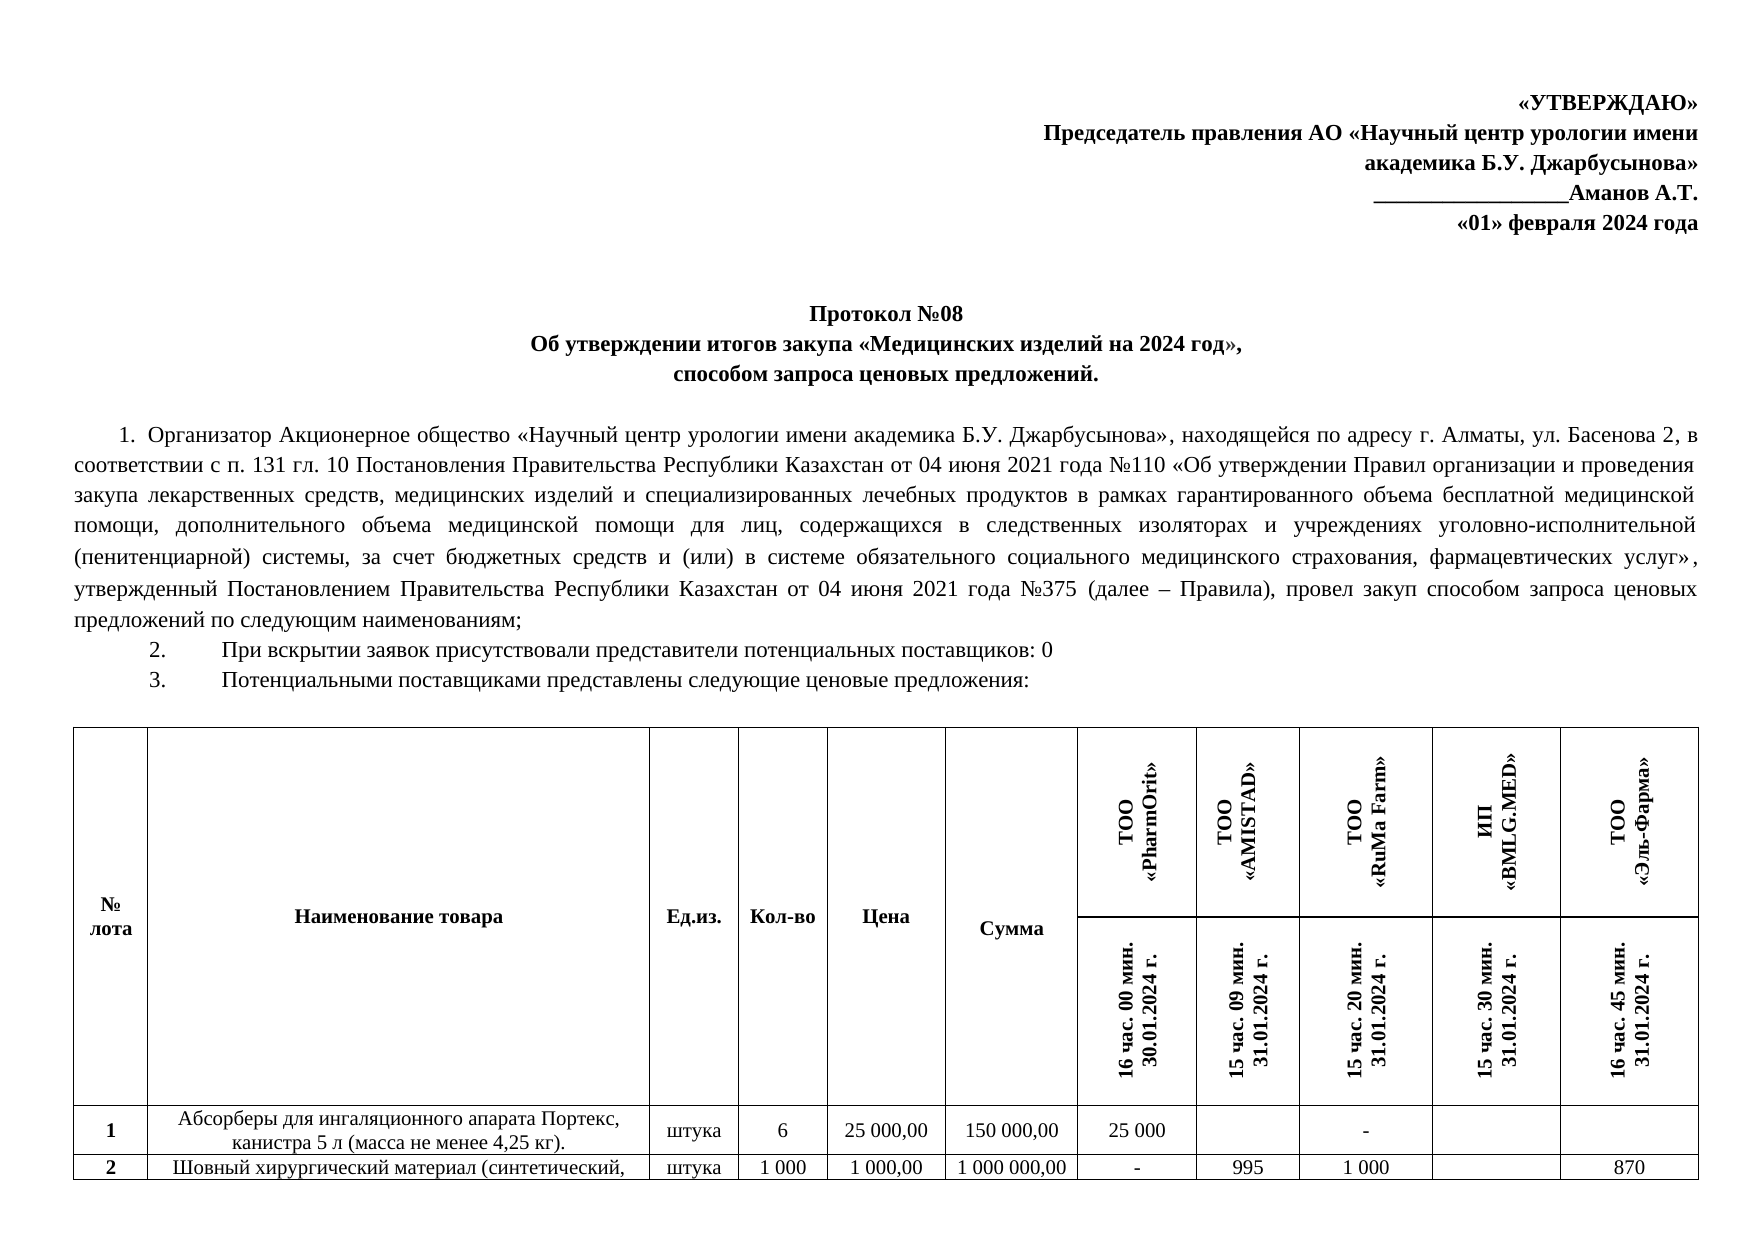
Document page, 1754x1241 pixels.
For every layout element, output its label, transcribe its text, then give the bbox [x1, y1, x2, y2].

table_header Цена [828, 728, 945, 1105]
table_header Наименование товара [148, 728, 649, 1105]
table_cell 25 000,00 [828, 1106, 945, 1154]
table_header ТОО «Эль-Фарма» [1561, 728, 1698, 916]
table_cell 1 000,00 [828, 1155, 945, 1179]
table_cell 15 час. 30 мин. 31.01.2024 г. [1433, 918, 1560, 1105]
table_header Сумма [946, 728, 1077, 1105]
table_header Кол-во [739, 728, 827, 1105]
table_cell Абсорберы для ингаляционного апарата Портекс, канистра 5 л (масса не менее 4,25 кг). [148, 1106, 649, 1154]
list Потенциальными поставщиками представлены следующие ценовые предложения: [149, 666, 1698, 693]
table_cell - [1078, 1155, 1196, 1179]
table_cell 16 час. 00 мин. 30.01.2024 г. [1078, 918, 1196, 1105]
table_cell 15 час. 20 мин. 31.01.2024 г. [1300, 918, 1432, 1105]
table_header ТОО «PharmOrit» [1078, 728, 1196, 916]
table_header Ед.из. [650, 728, 738, 1105]
list Организатор Акционерное общество «Научный центр урологии имени академика Б.У. Джарбусынова», находящейся по адресу г. Алматы, ул. Басенова 2, в соответствии с п. 131 гл. 10 Постановления Правительства Республики Казахстан от 04 июня 2021 года №110 «Об утверждении Правил организации и проведения закупа лекарственных средств, медицинских изделий и специализированных лечебных продуктов в рамках гарантированного объема бесплатной медицинской помощи, дополнительного объема медицинской помощи для лиц, содержащихся в следственных изоляторах и учреждениях уголовно-исполнительной (пенитенциарной) системы, за счет бюджетных средств и (или) в системе обязательного социального медицинского страхования, фармацевтических услуг», утвержденный Постановлением Правительства Республики Казахстан от 04 июня 2021 года №375 (далее – Правила), провел закуп способом запроса ценовых предложений по следующим наименованиям; [74, 421, 1698, 632]
table_cell 16 час. 45 мин. 31.01.2024 г. [1561, 918, 1698, 1105]
table_cell штука [650, 1106, 738, 1154]
text «01» февраля 2024 года [74, 209, 1698, 236]
table_cell [1197, 1106, 1299, 1154]
table_cell 870 [1561, 1155, 1698, 1179]
table_cell 995 [1197, 1155, 1299, 1179]
text Председатель правления АО «Научный центр урологии имени [74, 119, 1698, 145]
table_cell - [1300, 1106, 1432, 1154]
table_cell 25 000 [1078, 1106, 1196, 1154]
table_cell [148, 1155, 649, 1179]
text академика Б.У. Джарбусынова» [74, 149, 1698, 175]
table_cell 150 000,00 [946, 1106, 1077, 1154]
table_cell 1 000 [739, 1155, 827, 1179]
table_header № лота [74, 728, 147, 1105]
text способом запроса ценовых предложений. [74, 361, 1698, 387]
table_cell 1 000 [1300, 1155, 1432, 1179]
text Об утверждении итогов закупа «Медицинских изделий на 2024 год», [74, 330, 1698, 357]
list При вскрытии заявок присутствовали представители потенциальных поставщиков: 0 [149, 636, 1698, 662]
table_cell штука [650, 1155, 738, 1179]
table_cell 1 000 000,00 [946, 1155, 1077, 1179]
table_cell 1 [74, 1106, 147, 1154]
table_cell 2 [74, 1155, 147, 1179]
table_cell [1561, 1106, 1698, 1154]
table_cell 6 [739, 1106, 827, 1154]
text «УТВЕРЖДАЮ» [74, 89, 1698, 115]
table_cell 15 час. 09 мин. 31.01.2024 г. [1197, 918, 1299, 1105]
table_header ТОО «RuMa Farm» [1300, 728, 1432, 916]
table_header ТОО «AMISTAD» [1197, 728, 1299, 916]
table_header ИП «BMLG.MED» [1433, 728, 1560, 916]
text Протокол №08 [74, 300, 1698, 326]
table_cell [1433, 1106, 1560, 1154]
text _________________Аманов А.Т. [74, 179, 1698, 206]
table_cell [1433, 1155, 1560, 1179]
